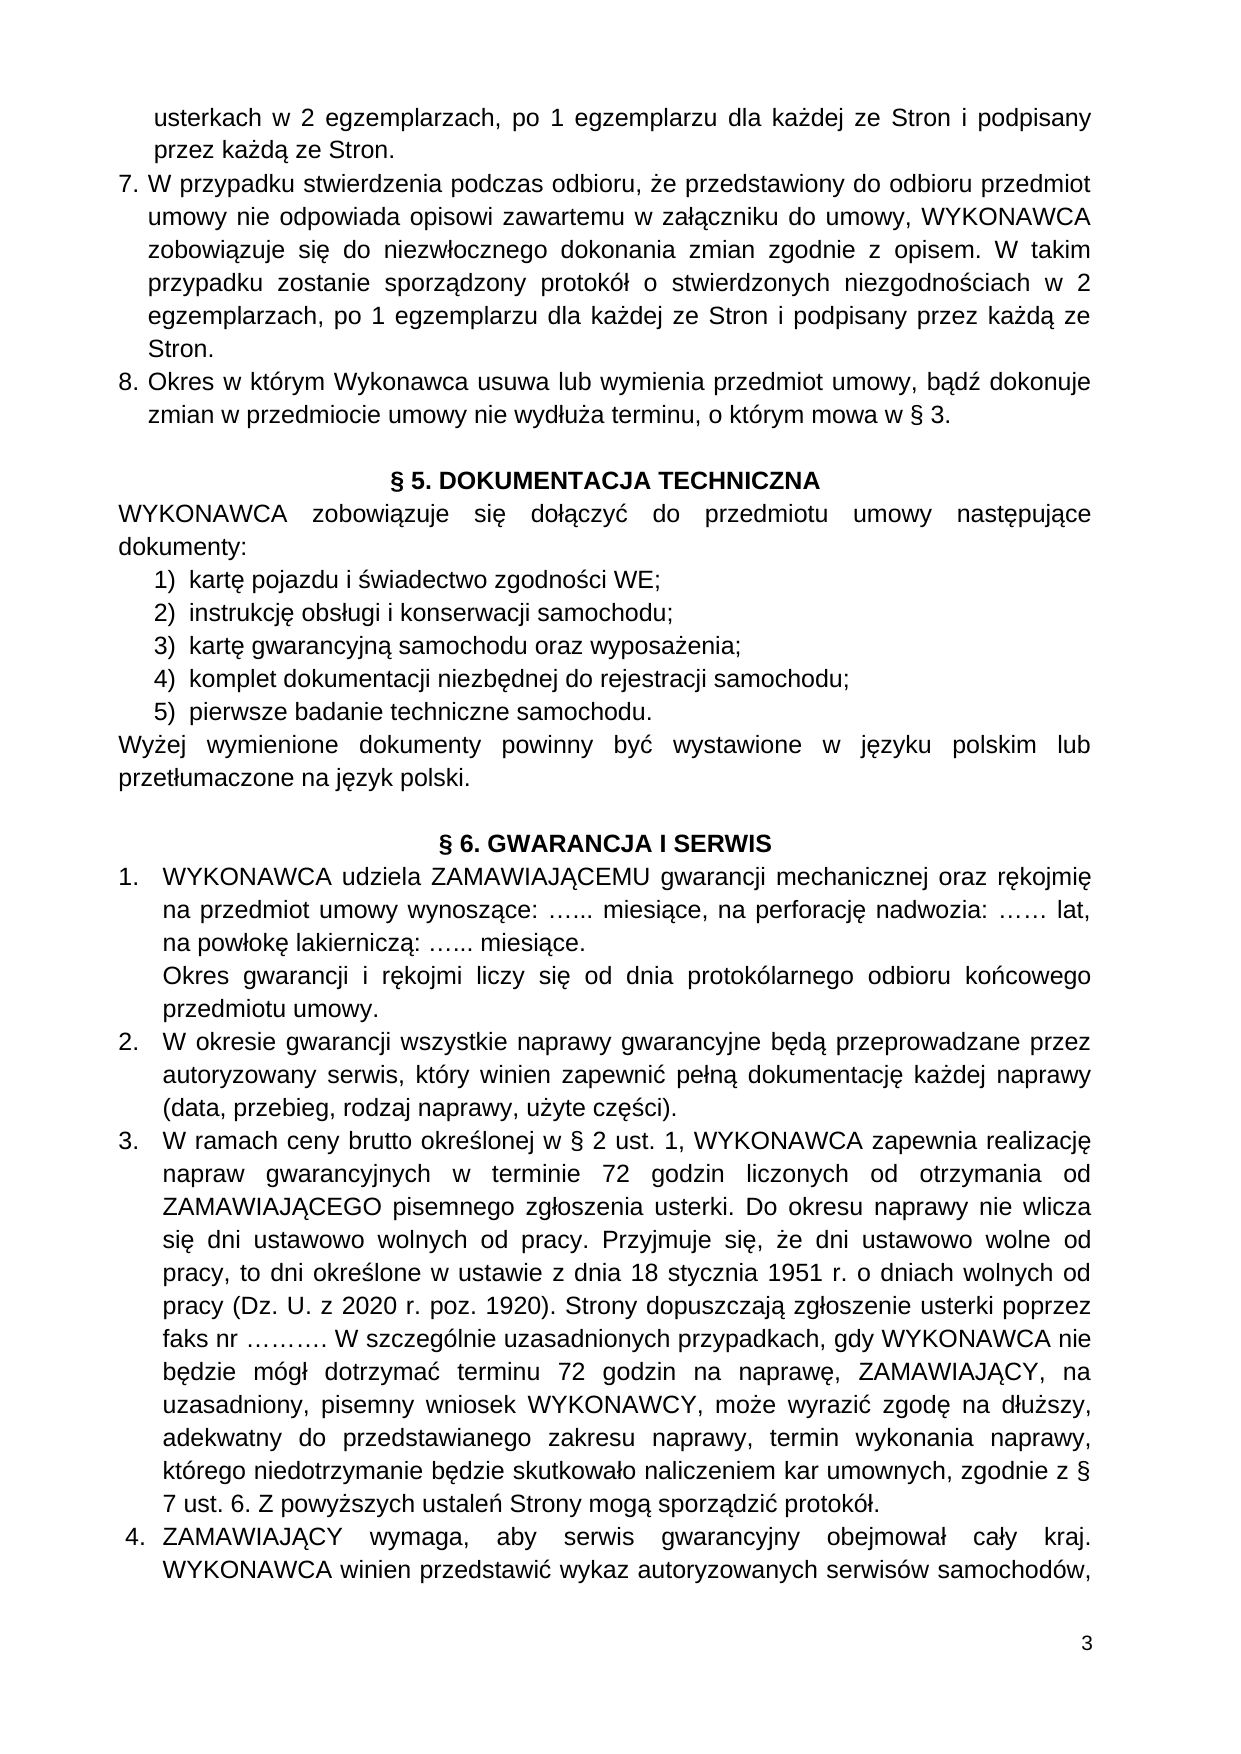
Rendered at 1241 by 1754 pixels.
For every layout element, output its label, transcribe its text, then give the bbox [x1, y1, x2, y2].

text WYKONAWCA zobowiązuje się dołączyć do przedmiotu umowy następujące dokumenty: [118, 499, 1093, 561]
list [125, 1522, 1093, 1584]
text Okres gwarancji i rękojmi liczy się od dnia protokólarnego odbioru końcowego przedmiotu umowy. [118, 961, 1093, 1023]
text § 6. GWARANCJA I SERWIS [118, 829, 1093, 858]
list W okresie gwarancji wszystkie naprawy gwarancyjne będą przeprowadzane przez autoryzowany serwis, który winien zapewnić pełną dokumentację każdej naprawy (data, przebieg, rodzaj naprawy, użyte części). [118, 1027, 1093, 1122]
list WYKONAWCA udziela ZAMAWIAJĄCEMU gwarancji mechanicznej oraz rękojmię na przedmiot umowy wynoszące: …... miesiące, na perforację nadwozia: …… lat, na powłokę lakierniczą: …... miesiące. [118, 862, 1093, 957]
list kartę pojazdu i świadectwo zgodności WE; [153, 565, 1093, 593]
list komplet dokumentacji niezbędnej do rejestracji samochodu; [153, 664, 1093, 693]
list pierwsze badanie techniczne samochodu. [153, 697, 1093, 726]
list kartę gwarancyjną samochodu oraz wyposażenia; [153, 631, 1093, 659]
text Wyżej wymienione dokumenty powinny być wystawione w języku polskim lub przetłumaczone na język polski. [118, 730, 1093, 792]
text § 5. DOKUMENTACJA TECHNICZNA [118, 466, 1093, 494]
list W ramach ceny brutto określonej w § 2 ust. 1, WYKONAWCA zapewnia realizację napraw gwarancyjnych w terminie 72 godzin liczonych od otrzymania od ZAMAWIAJĄCEGO pisemnego zgłoszenia usterki. Do okresu naprawy nie wlicza się dni ustawowo wolnych od pracy. Przyjmuje się, że dni ustawowo wolne od pracy, to dni określone w ustawie z dnia 18 stycznia 1951 r. o dniach wolnych od pracy (Dz. U. z 2020 r. poz. 1920). Strony dopuszczają zgłoszenie usterki poprzez faks nr ………. W szczególnie uzasadnionych przypadkach, gdy WYKONAWCA nie będzie mógł dotrzymać terminu 72 godzin na naprawę, ZAMAWIAJĄCY, na uzasadniony, pisemny wniosek WYKONAWCY, może wyrazić zgodę na dłuższy, adekwatny do przedstawianego zakresu naprawy, termin wykonania naprawy, którego niedotrzymanie będzie skutkowało naliczeniem kar umownych, zgodnie z § 7 ust. 6. Z powyższych ustaleń Strony mogą sporządzić protokół. [118, 1126, 1093, 1518]
list W przypadku stwierdzenia podczas odbioru, że przedstawiony do odbioru przedmiot umowy nie odpowiada opisowi zawartemu w załączniku do umowy, WYKONAWCA zobowiązuje się do niezwłocznego dokonania zmian zgodnie z opisem. W takim przypadku zostanie sporządzony protokół o stwierdzonych niezgodnościach w 2 egzemplarzach, po 1 egzemplarzu dla każdej ze Stron i podpisany przez każdą ze Stron. [118, 168, 1093, 362]
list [118, 102, 1093, 164]
text 8. Okres w którym Wykonawca usuwa lub wymienia przedmiot umowy, bądź dokonuje zmian w przedmiocie umowy nie wydłuża terminu, o którym mowa w § 3. [118, 367, 1093, 428]
list instrukcję obsługi i konserwacji samochodu; [153, 598, 1093, 627]
